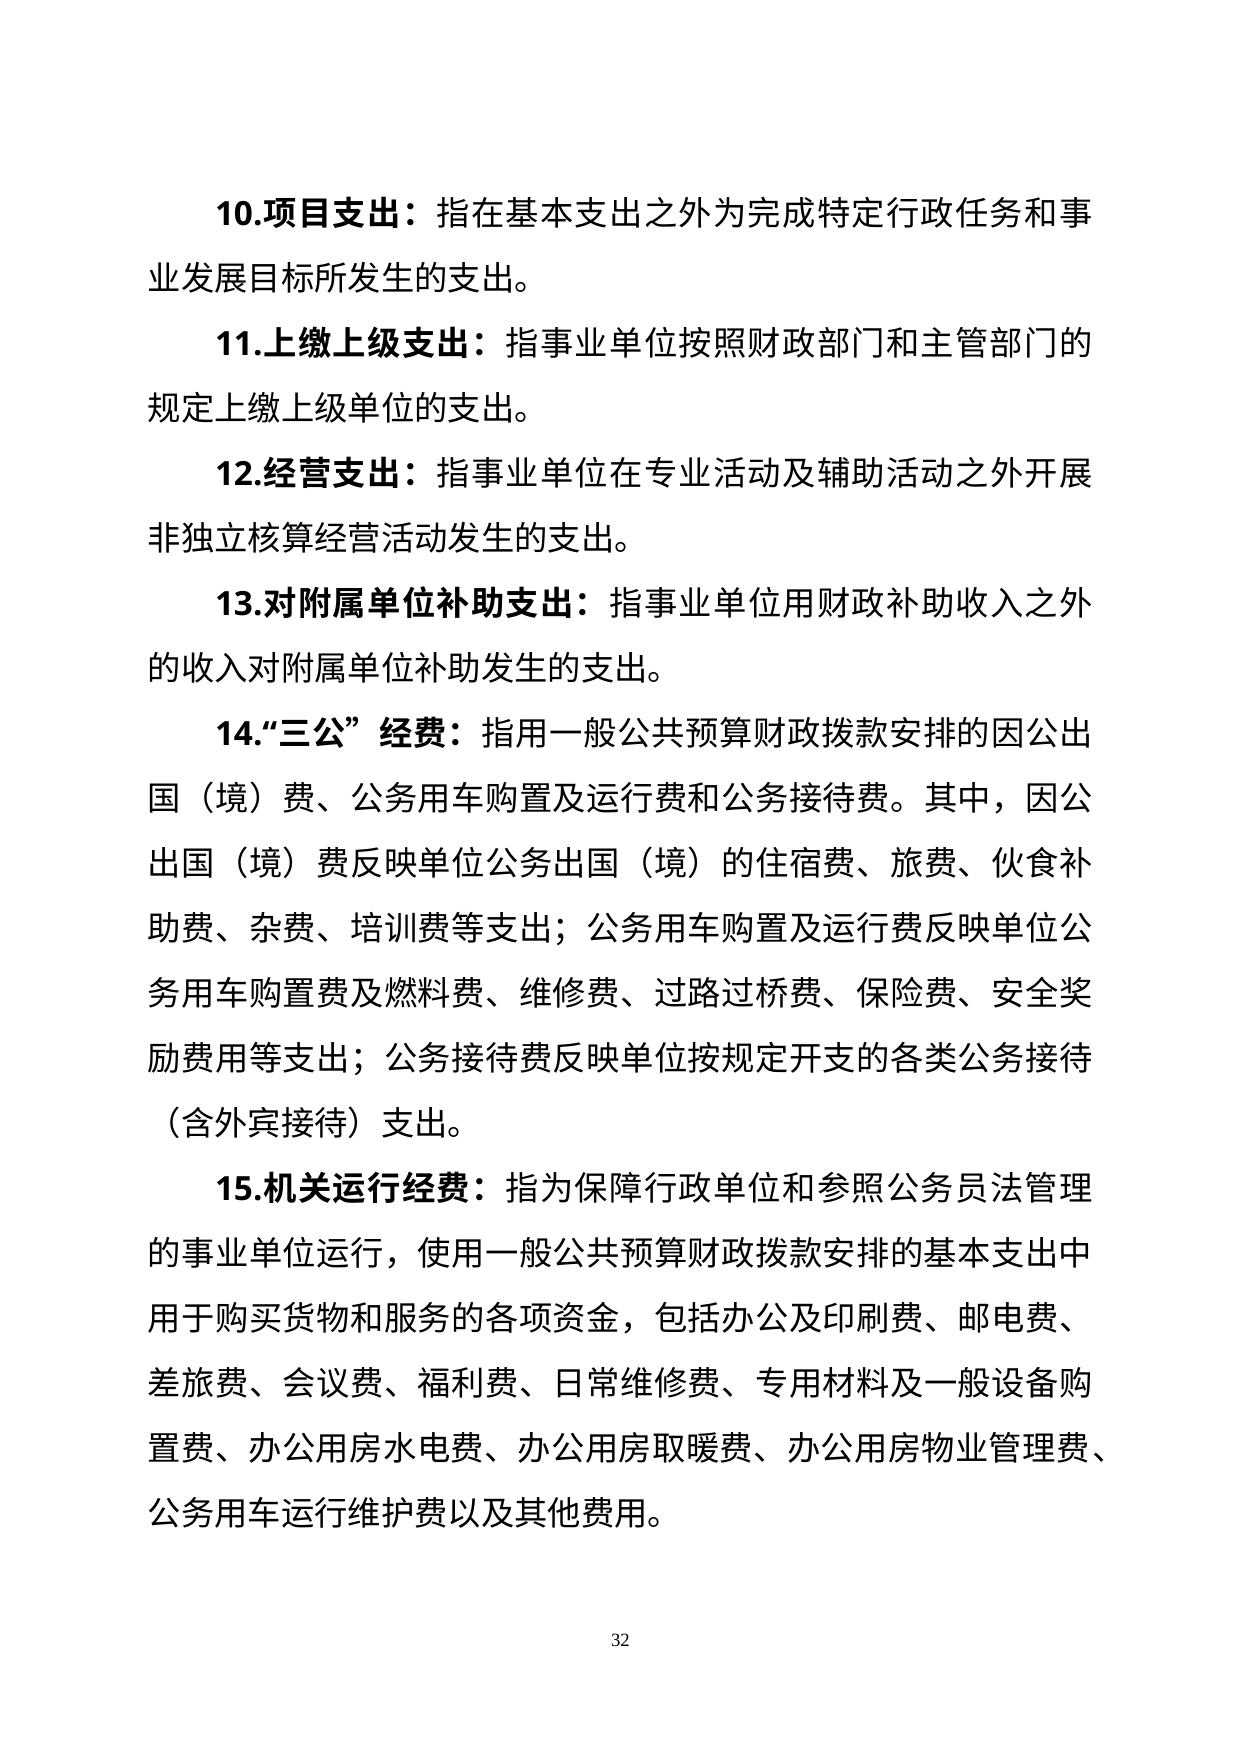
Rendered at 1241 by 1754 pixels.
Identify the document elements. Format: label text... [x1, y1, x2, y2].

text 11.上缴上级支出：指事业单位按照财政部门和主管部门的规定上缴上级单位的支出。 [148, 308, 1092, 438]
text 15.机关运行经费：指为保障行政单位和参照公务员法管理的事业单位运行，使用一般公共预算财政拨款安排的基本支出中用于购买货物和服务的各项资金，包括办公及印刷费、邮电费、差旅费、会议费、福利费、日常维修费、专用材料及一般设备购置费、办公用房水电费、办公用房取暖费、办公用房物业管理费、公务用车运行维护费以及其他费用。 [148, 1153, 1092, 1543]
text 10.项目支出：指在基本支出之外为完成特定行政任务和事业发展目标所发生的支出。 [148, 178, 1092, 308]
text 14.“三公”经费：指用一般公共预算财政拨款安排的因公出国（境）费、公务用车购置及运行费和公务接待费。其中，因公出国（境）费反映单位公务出国（境）的住宿费、旅费、伙食补助费、杂费、培训费等支出；公务用车购置及运行费反映单位公务用车购置费及燃料费、维修费、过路过桥费、保险费、安全奖励费用等支出；公务接待费反映单位按规定开支的各类公务接待（含外宾接待）支出。 [148, 698, 1092, 1153]
text 12.经营支出：指事业单位在专业活动及辅助活动之外开展非独立核算经营活动发生的支出。 [148, 438, 1092, 568]
text 13.对附属单位补助支出：指事业单位用财政补助收入之外的收入对附属单位补助发生的支出。 [148, 568, 1092, 698]
